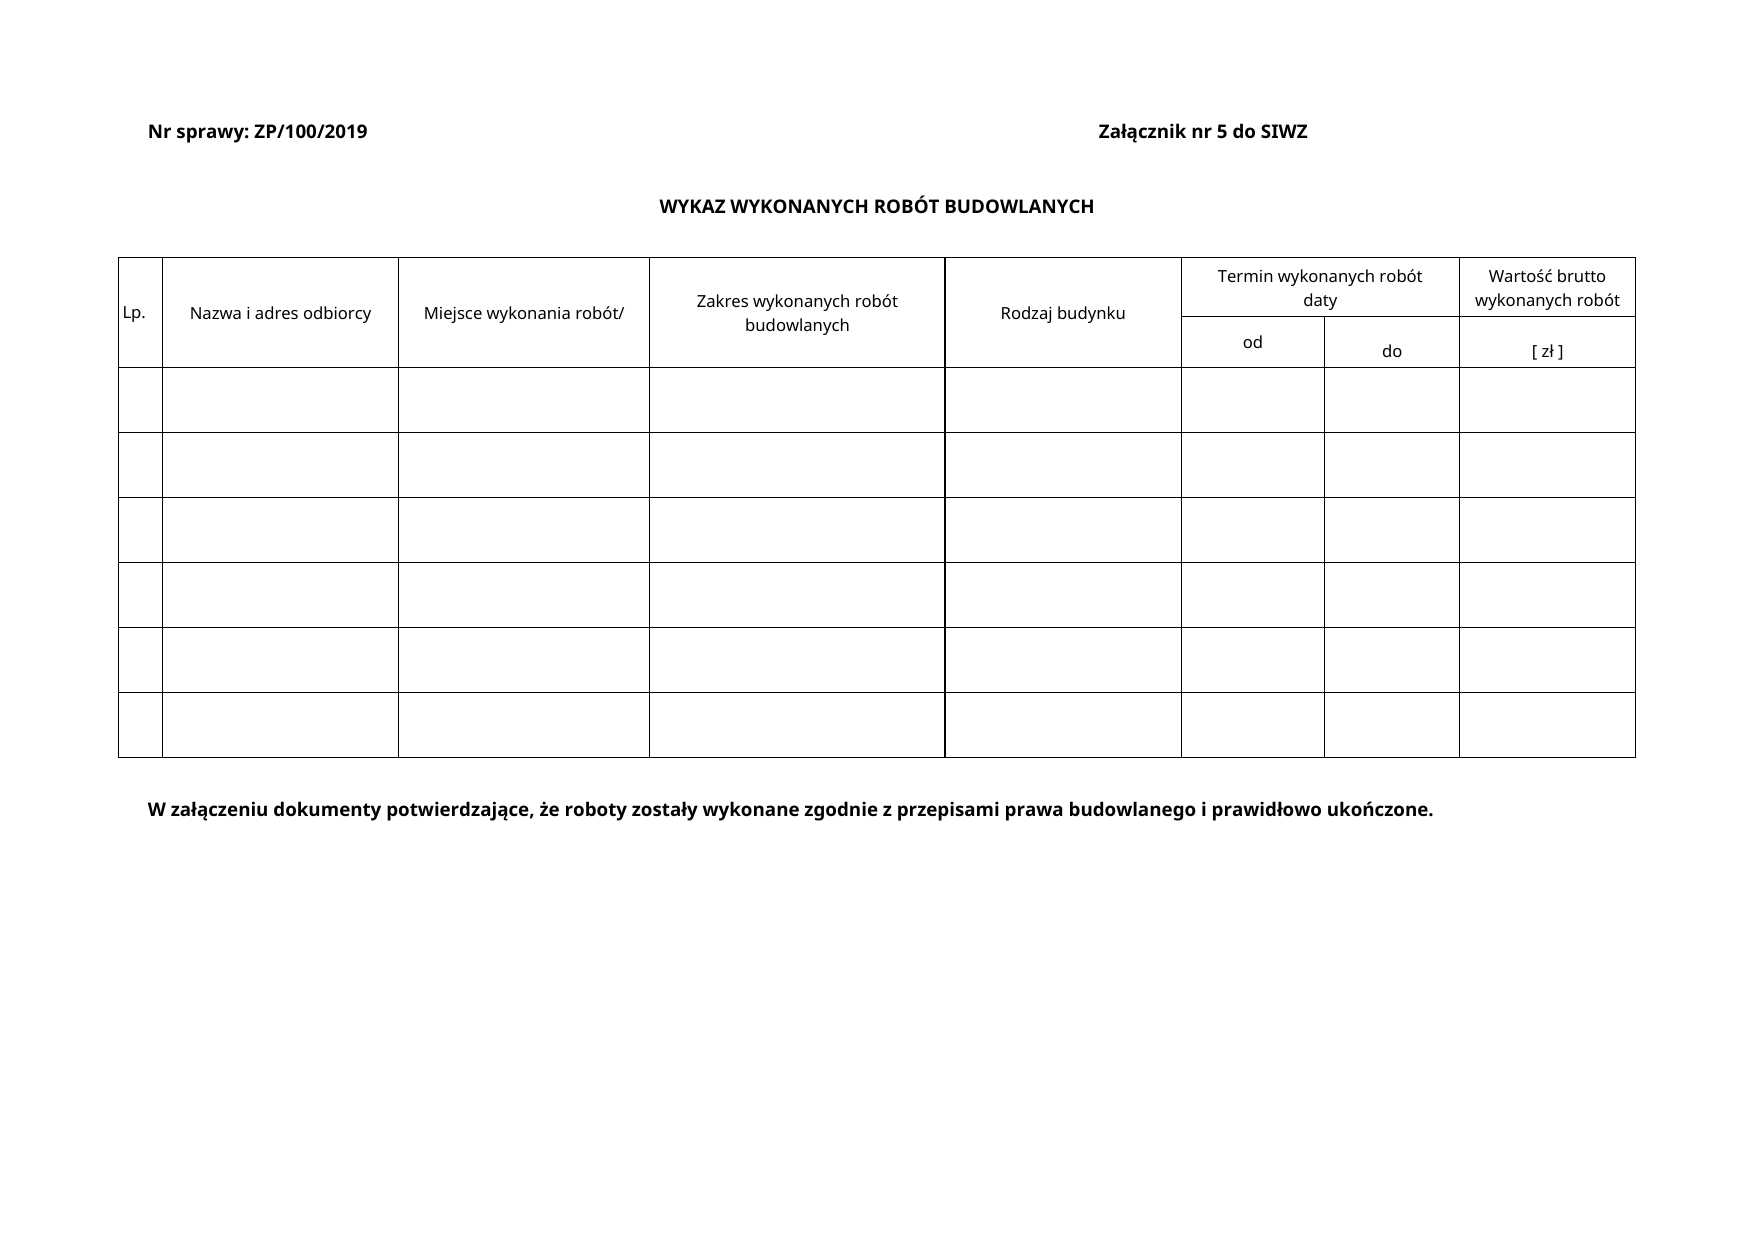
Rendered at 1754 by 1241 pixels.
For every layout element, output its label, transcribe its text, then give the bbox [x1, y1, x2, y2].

table_cell [1182, 498, 1324, 562]
table_header Termin wykonanych robót daty [1182, 258, 1459, 316]
table_cell [650, 628, 944, 692]
table_cell [1460, 368, 1635, 432]
table_cell [650, 433, 944, 497]
table_cell [399, 368, 649, 432]
table_cell [1325, 563, 1459, 627]
table_cell [1182, 693, 1324, 757]
table_cell [1325, 693, 1459, 757]
table_cell od [1182, 317, 1324, 367]
table_cell [119, 433, 162, 497]
table_header Zakres wykonanych robót budowlanych [650, 258, 944, 367]
table_cell [1325, 368, 1459, 432]
table_cell [946, 433, 1181, 497]
table_cell do [1325, 317, 1459, 367]
table_cell [163, 693, 398, 757]
list W załączeniu dokumenty potwierdzające, że roboty zostały wykonane zgodnie z przepisami prawa budowlanego i prawidłowo ukończone. [148, 796, 1606, 821]
table_cell [1325, 498, 1459, 562]
table_cell [1325, 628, 1459, 692]
table_header Rodzaj budynku [946, 258, 1181, 367]
table_cell [119, 563, 162, 627]
table_cell [1182, 563, 1324, 627]
list WYKAZ WYKONANYCH ROBÓT BUDOWLANYCH [148, 193, 1606, 218]
table_cell [1182, 368, 1324, 432]
table_cell [163, 628, 398, 692]
table_cell [1460, 563, 1635, 627]
table_cell [1460, 498, 1635, 562]
table_cell [ zł ] [1460, 317, 1635, 367]
table_cell [399, 693, 649, 757]
table_cell [119, 693, 162, 757]
table_cell [1325, 433, 1459, 497]
table_cell [650, 563, 944, 627]
table_cell [163, 498, 398, 562]
table_cell [650, 693, 944, 757]
table_header Miejsce wykonania robót/ [399, 258, 649, 367]
table_cell [1460, 433, 1635, 497]
table_cell [1182, 433, 1324, 497]
table_cell [946, 693, 1181, 757]
table_cell [163, 433, 398, 497]
table_cell [163, 563, 398, 627]
table_cell [1182, 628, 1324, 692]
table_header Lp. [119, 258, 162, 367]
table_cell [946, 628, 1181, 692]
table_cell [119, 368, 162, 432]
table_cell [399, 498, 649, 562]
table_cell [1460, 693, 1635, 757]
table_header Wartość brutto wykonanych robót [1460, 258, 1635, 316]
table_cell [163, 368, 398, 432]
table_cell [399, 563, 649, 627]
table_cell [650, 498, 944, 562]
list Nr sprawy: ZP/100/2019 Załącznik nr 5 do SIWZ [148, 118, 1606, 144]
table_cell [119, 498, 162, 562]
table_cell [1460, 628, 1635, 692]
table_cell [650, 368, 944, 432]
table_cell [399, 628, 649, 692]
table_cell [946, 368, 1181, 432]
table_cell [946, 563, 1181, 627]
table_cell [119, 628, 162, 692]
table_cell [946, 498, 1181, 562]
table_cell [399, 433, 649, 497]
table_header Nazwa i adres odbiorcy [163, 258, 398, 367]
